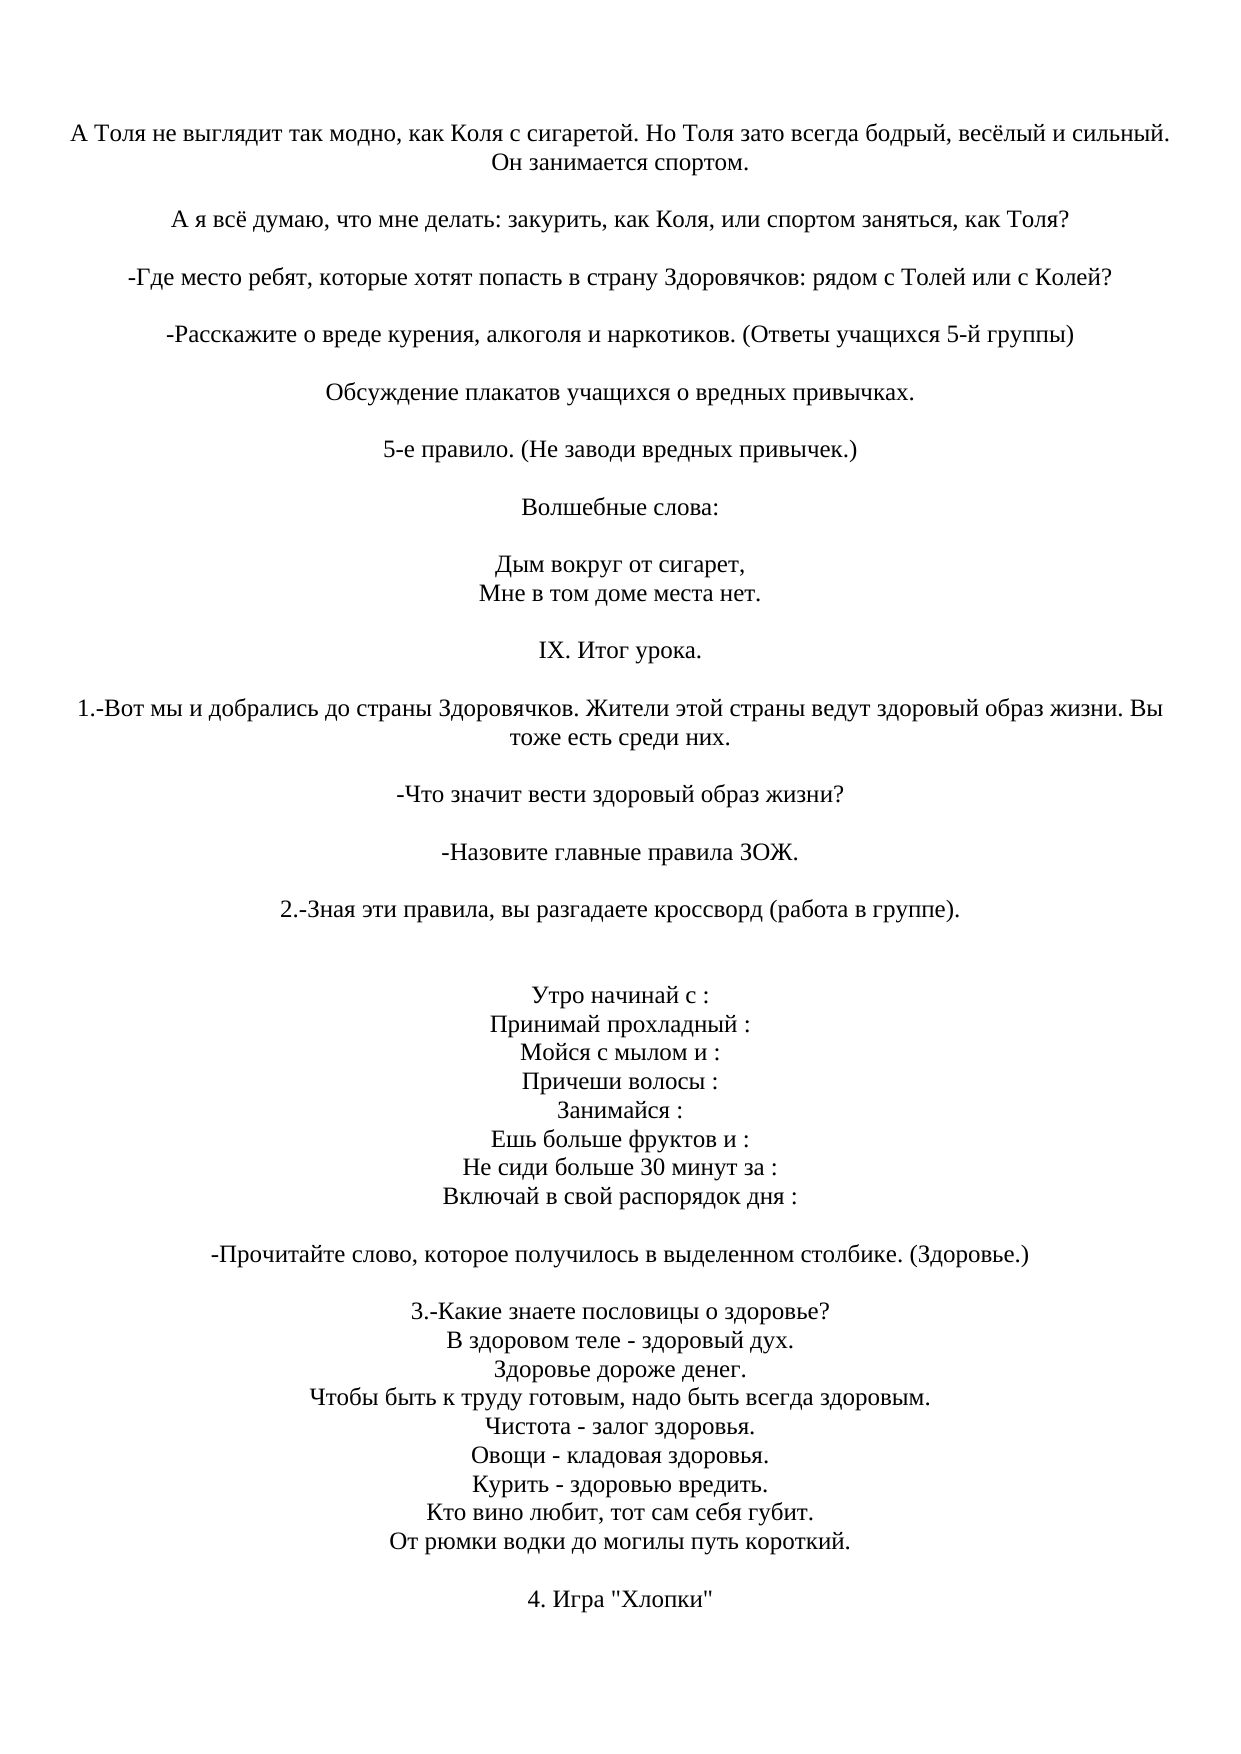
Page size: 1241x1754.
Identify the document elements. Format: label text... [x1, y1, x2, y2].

text А Толя не выглядит так модно, как Коля с сигаретой. Но Толя зато всегда бодрый, весёлый и сильный. Он занимается спортом. [59, 118, 1181, 176]
text Мне в том доме места нет. [59, 578, 1181, 607]
text Дым вокруг от сигарет, [59, 549, 1181, 578]
text Здоровье дороже денег. [59, 1354, 1181, 1382]
text 5-е правило. (Не заводи вредных привычек.) [59, 434, 1181, 463]
text Утро начинай с : [59, 980, 1181, 1009]
text Обсуждение плакатов учащихся о вредных привычках. [59, 377, 1181, 406]
text Волшебные слова: [59, 492, 1181, 521]
text -Прочитайте слово, которое получилось в выделенном столбике. (Здоровье.) [59, 1239, 1181, 1267]
text В здоровом теле - здоровый дух. [59, 1325, 1181, 1354]
text Не сиди больше 30 минут за : [59, 1152, 1181, 1181]
text Чтобы быть к труду готовым, надо быть всегда здоровым. [59, 1382, 1181, 1411]
text Принимай прохладный : [59, 1009, 1181, 1037]
text 2.-Зная эти правила, вы разгадаете кроссворд (работа в группе). [59, 894, 1181, 923]
text Включай в свой распорядок дня : [59, 1181, 1181, 1210]
text IX. Итог урока. [59, 636, 1181, 664]
text Овощи - кладовая здоровья. [59, 1440, 1181, 1469]
text Чистота - залог здоровья. [59, 1411, 1181, 1440]
text Курить - здоровью вредить. [59, 1469, 1181, 1497]
text Занимайся : [59, 1095, 1181, 1124]
text -Расскажите о вреде курения, алкоголя и наркотиков. (Ответы учащихся 5-й группы) [59, 319, 1181, 348]
text -Где место ребят, которые хотят попасть в страну Здоровячков: рядом с Толей или с Колей? [59, 262, 1181, 291]
text Кто вино любит, тот сам себя губит. [59, 1497, 1181, 1526]
text Мойся с мылом и : [59, 1037, 1181, 1066]
text -Что значит вести здоровый образ жизни? [59, 779, 1181, 808]
text Причеши волосы : [59, 1066, 1181, 1095]
text А я всё думаю, что мне делать: закурить, как Коля, или спортом заняться, как Толя? [59, 204, 1181, 233]
text 1.-Вот мы и добрались до страны Здоровячков. Жители этой страны ведут здоровый образ жизни. Вы тоже есть среди них. [59, 693, 1181, 751]
text От рюмки водки до могилы путь короткий. [59, 1526, 1181, 1555]
text 3.-Какие знаете пословицы о здоровье? [59, 1296, 1181, 1325]
text 4. Игра "Хлопки" [59, 1584, 1181, 1612]
text -Назовите главные правила ЗОЖ. [59, 837, 1181, 866]
text Ешь больше фруктов и : [59, 1124, 1181, 1152]
